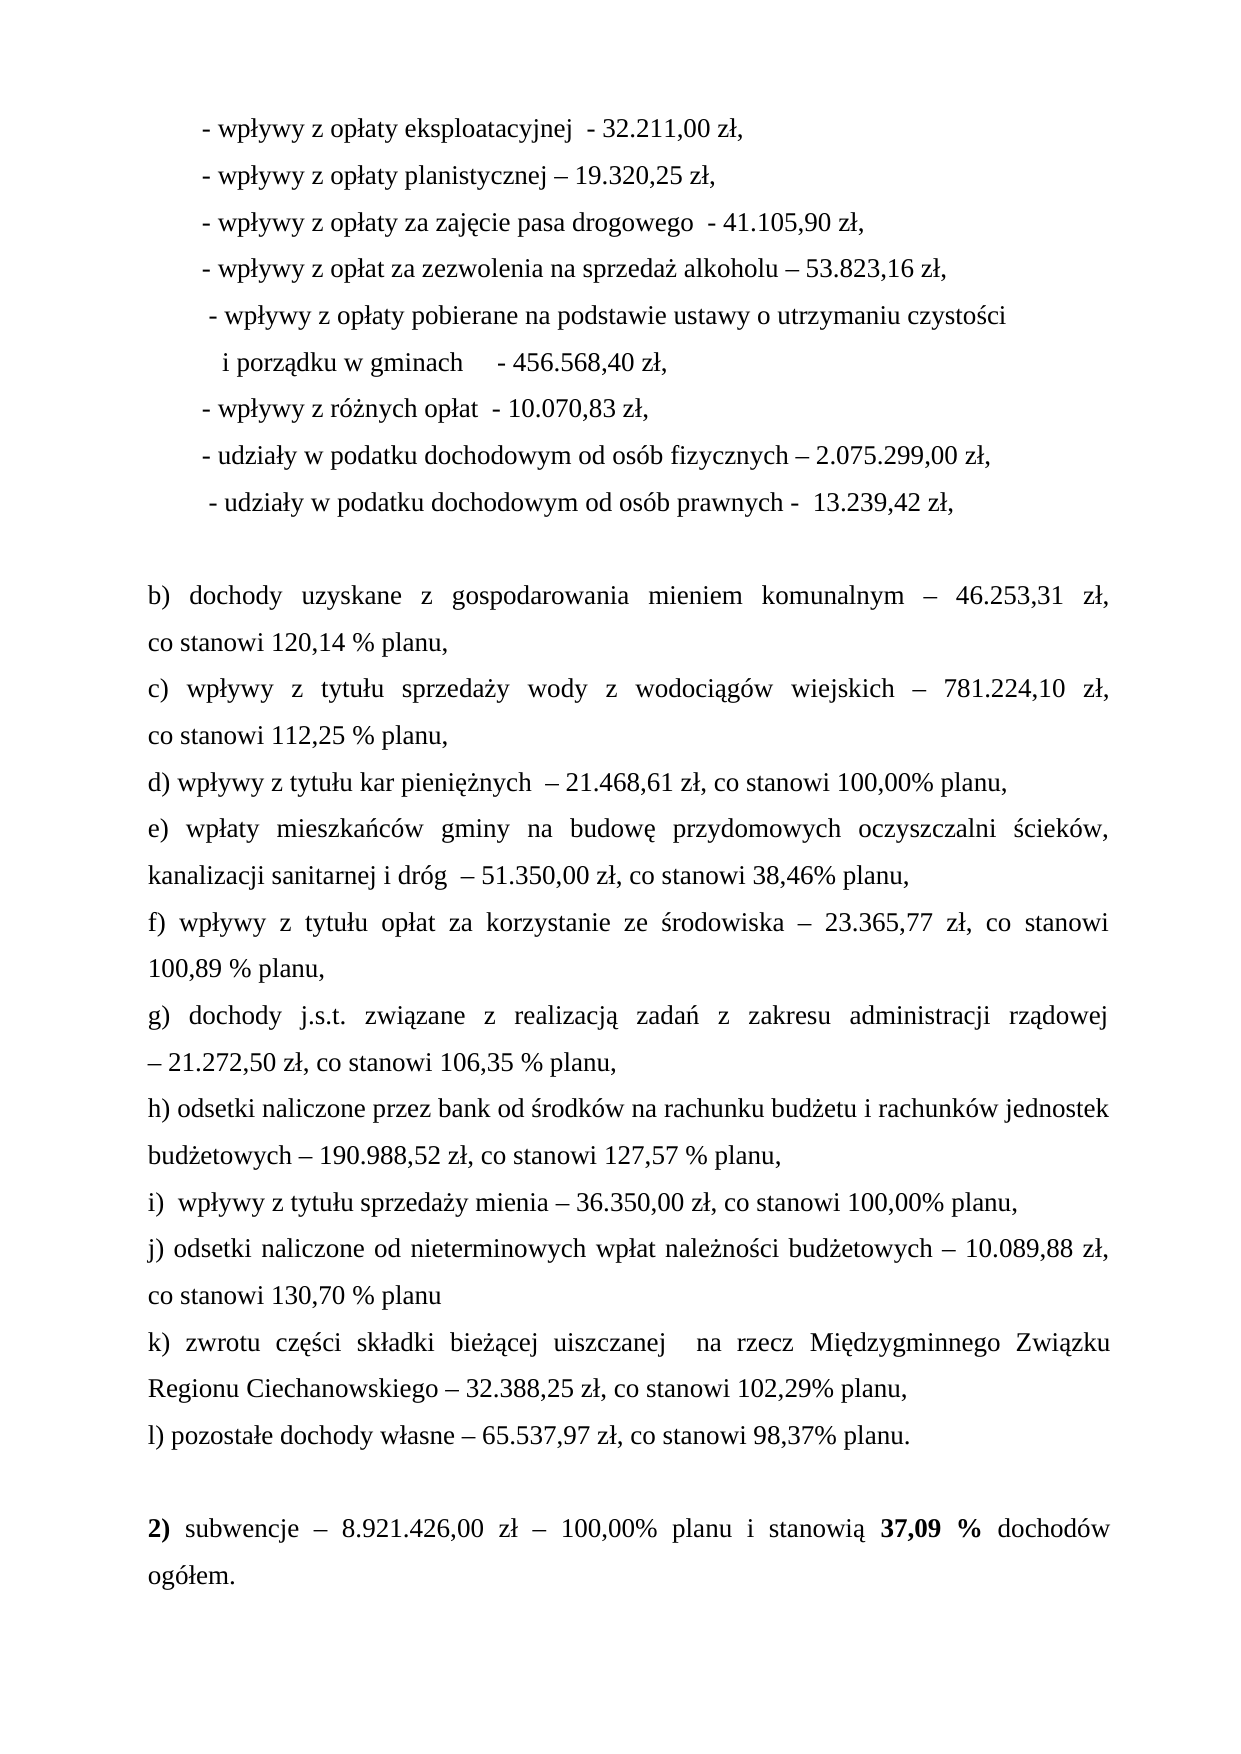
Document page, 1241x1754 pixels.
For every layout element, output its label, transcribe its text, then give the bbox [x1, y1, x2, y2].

text g) dochody j.s.t. związane z realizacją zadań z zakresu administracji rządowej – 21.272,50 zł, co stanowi 106,35 % planu, [148, 999, 1110, 1077]
text e) wpłaty mieszkańców gminy na budowę przydomowych oczyszczalni ścieków, kanalizacji sanitarnej i dróg – 51.350,00 zł, co stanowi 38,46% planu, [148, 812, 1110, 890]
text - wpływy z opłaty za zajęcie pasa drogowego - 41.105,90 zł, [148, 206, 1110, 237]
text - wpływy z opłaty planistycznej – 19.320,25 zł, [148, 159, 1110, 190]
text d) wpływy z tytułu kar pieniężnych – 21.468,61 zł, co stanowi 100,00% planu, [148, 766, 1110, 797]
text - udziały w podatku dochodowym od osób prawnych - 13.239,42 zł, [148, 486, 1110, 517]
text - wpływy z opłaty eksploatacyjnej - 32.211,00 zł, [148, 112, 1110, 143]
text c) wpływy z tytułu sprzedaży wody z wodociągów wiejskich – 781.224,10 zł, co stanowi 112,25 % planu, [148, 672, 1110, 750]
text f) wpływy z tytułu opłat za korzystanie ze środowiska – 23.365,77 zł, co stanowi 100,89 % planu, [148, 906, 1110, 983]
text - udziały w podatku dochodowym od osób fizycznych – 2.075.299,00 zł, [148, 439, 1110, 470]
text - wpływy z różnych opłat - 10.070,83 zł, [148, 392, 1110, 423]
text l) pozostałe dochody własne – 65.537,97 zł, co stanowi 98,37% planu. [148, 1419, 1110, 1450]
text 2) subwencje – 8.921.426,00 zł – 100,00% planu i stanowią 37,09 % dochodów ogółem. [148, 1512, 1110, 1590]
text i porządku w gminach - 456.568,40 zł, [148, 346, 1110, 377]
text h) odsetki naliczone przez bank od środków na rachunku budżetu i rachunków jednostek budżetowych – 190.988,52 zł, co stanowi 127,57 % planu, [148, 1092, 1110, 1170]
text - wpływy z opłaty pobierane na podstawie ustawy o utrzymaniu czystości [148, 299, 1110, 330]
text k) zwrotu części składki bieżącej uiszczanej na rzecz Międzygminnego Związku Regionu Ciechanowskiego – 32.388,25 zł, co stanowi 102,29% planu, [148, 1326, 1110, 1403]
text b) dochody uzyskane z gospodarowania mieniem komunalnym – 46.253,31 zł, co stanowi 120,14 % planu, [148, 579, 1110, 657]
text - wpływy z opłat za zezwolenia na sprzedaż alkoholu – 53.823,16 zł, [148, 252, 1110, 283]
text i) wpływy z tytułu sprzedaży mienia – 36.350,00 zł, co stanowi 100,00% planu, [148, 1186, 1110, 1217]
text j) odsetki naliczone od nieterminowych wpłat należności budżetowych – 10.089,88 zł, co stanowi 130,70 % planu [148, 1232, 1110, 1310]
